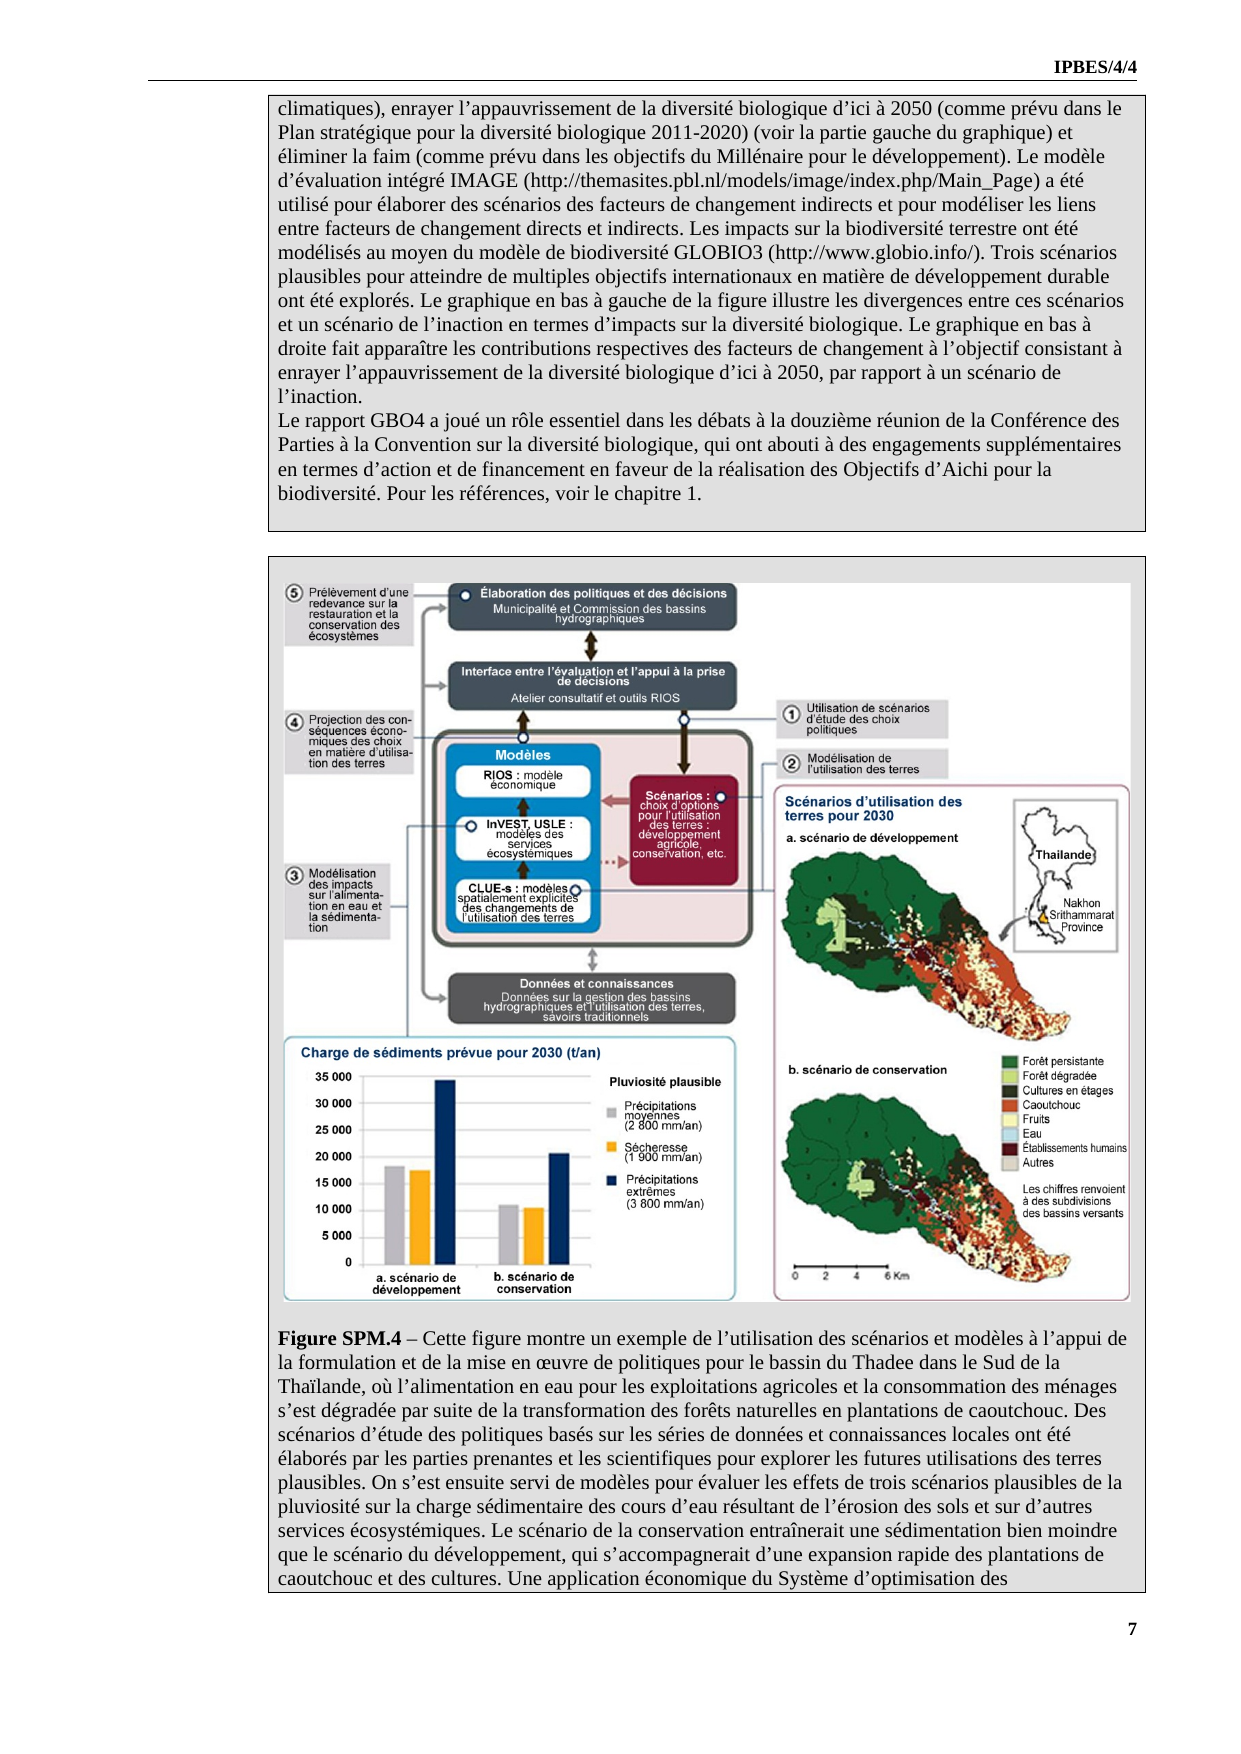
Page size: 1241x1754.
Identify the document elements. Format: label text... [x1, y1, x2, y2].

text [269, 1322, 1145, 1592]
text Le rapport GBO4 a joué un rôle essentiel dans les débats à la douzième réunion de la Conférence des Parties à la Convention sur la diversité biologique, qui ont abouti à des engagements supplémentaires en termes d’action et de financement en faveur de la réalisation des Objectifs d’Aichi pour la biodiversité. Pour les références, voir le chapitre 1. [269, 407, 1145, 503]
picture [283, 583, 1131, 1302]
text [269, 96, 1145, 407]
